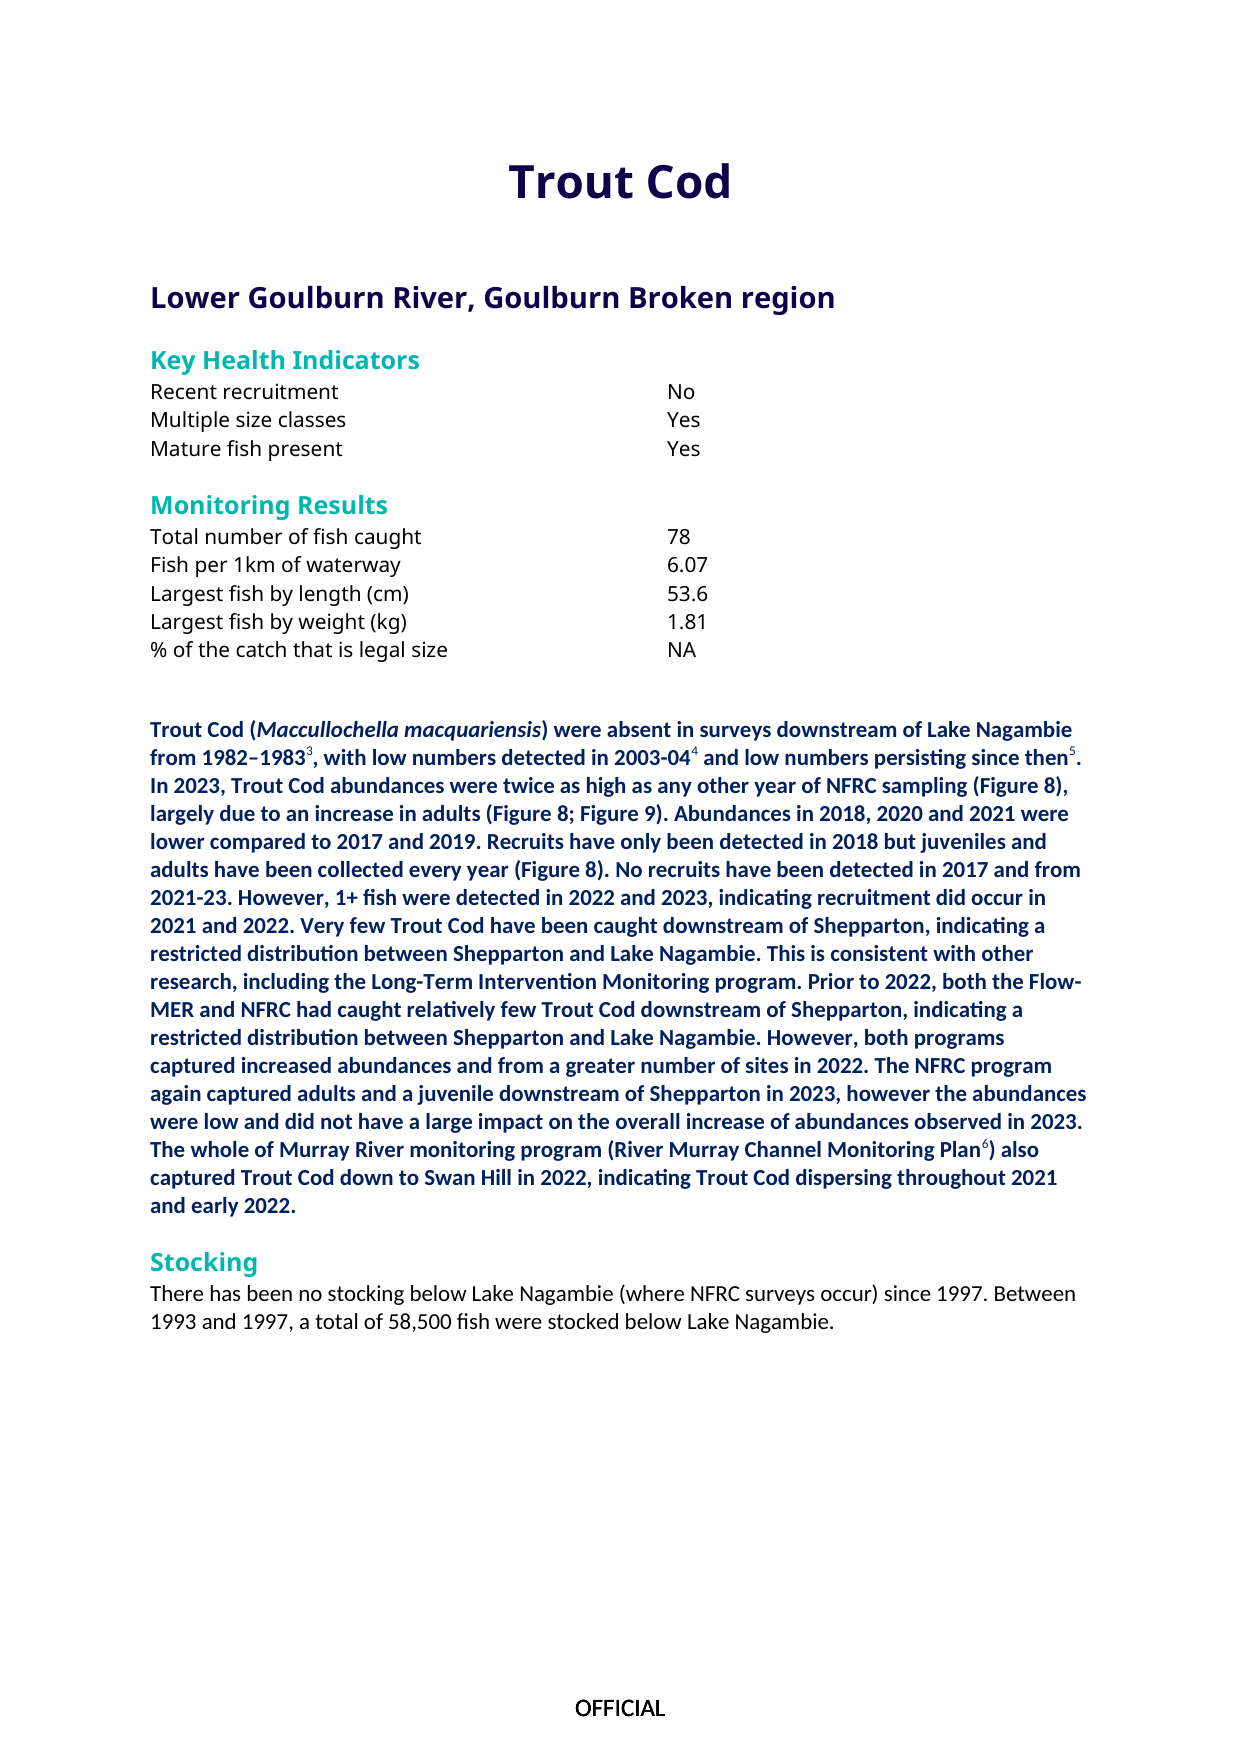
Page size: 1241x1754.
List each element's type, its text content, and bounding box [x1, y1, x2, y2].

text Trout Cod [150, 150, 1090, 212]
text Trout Cod (Maccullochella macquariensis) were absent in surveys downstream of Lake Nagambie from 1982–19833, with low numbers detected in 2003-044 and low numbers persisting since then5. In 2023, Trout Cod abundances were twice as high as any other year of NFRC sampling (Figure 8), largely due to an increase in adults (Figure 8; Figure 9). Abundances in 2018, 2020 and 2021 were lower compared to 2017 and 2019. Recruits have only been detected in 2018 but juveniles and adults have been collected every year (Figure 8). No recruits have been detected in 2017 and from 2021-23. However, 1+ fish were detected in 2022 and 2023, indicating recruitment did occur in 2021 and 2022. Very few Trout Cod have been caught downstream of Shepparton, indicating a restricted distribution between Shepparton and Lake Nagambie. This is consistent with other research, including the Long-Term Intervention Monitoring program. Prior to 2022, both the Flow-MER and NFRC had caught relatively few Trout Cod downstream of Shepparton, indicating a restricted distribution between Shepparton and Lake Nagambie. However, both programs captured increased abundances and from a greater number of sites in 2022. The NFRC program again captured adults and a juvenile downstream of Shepparton in 2023, however the abundances were low and did not have a large impact on the overall increase of abundances observed in 2023. The whole of Murray River monitoring program (River Murray Channel Monitoring Plan6) also captured Trout Cod down to Swan Hill in 2022, indicating Trout Cod dispersing throughout 2021 and early 2022. [150, 715, 1090, 1219]
text Mature fish present Yes [150, 434, 1090, 462]
text Total number of fish caught 78 [150, 522, 1090, 550]
text Lower Goulburn River, Goulburn Broken region [150, 278, 1090, 317]
text Recent recruitment No [150, 377, 1090, 405]
text There has been no stocking below Lake Nagambie (where NFRC surveys occur) since 1997. Between 1993 and 1997, a total of 58,500 fish were stocked below Lake Nagambie. [150, 1279, 1090, 1335]
text % of the catch that is legal size NA [150, 636, 1090, 664]
text Key Health Indicators [150, 343, 1090, 377]
text Largest fish by weight (kg) 1.81 [150, 607, 1090, 636]
text Monitoring Results [150, 488, 1090, 522]
text Stocking [150, 1245, 1090, 1279]
text Multiple size classes Yes [150, 405, 1090, 434]
text Fish per 1km of waterway 6.07 [150, 550, 1090, 579]
text Largest fish by length (cm) 53.6 [150, 579, 1090, 607]
